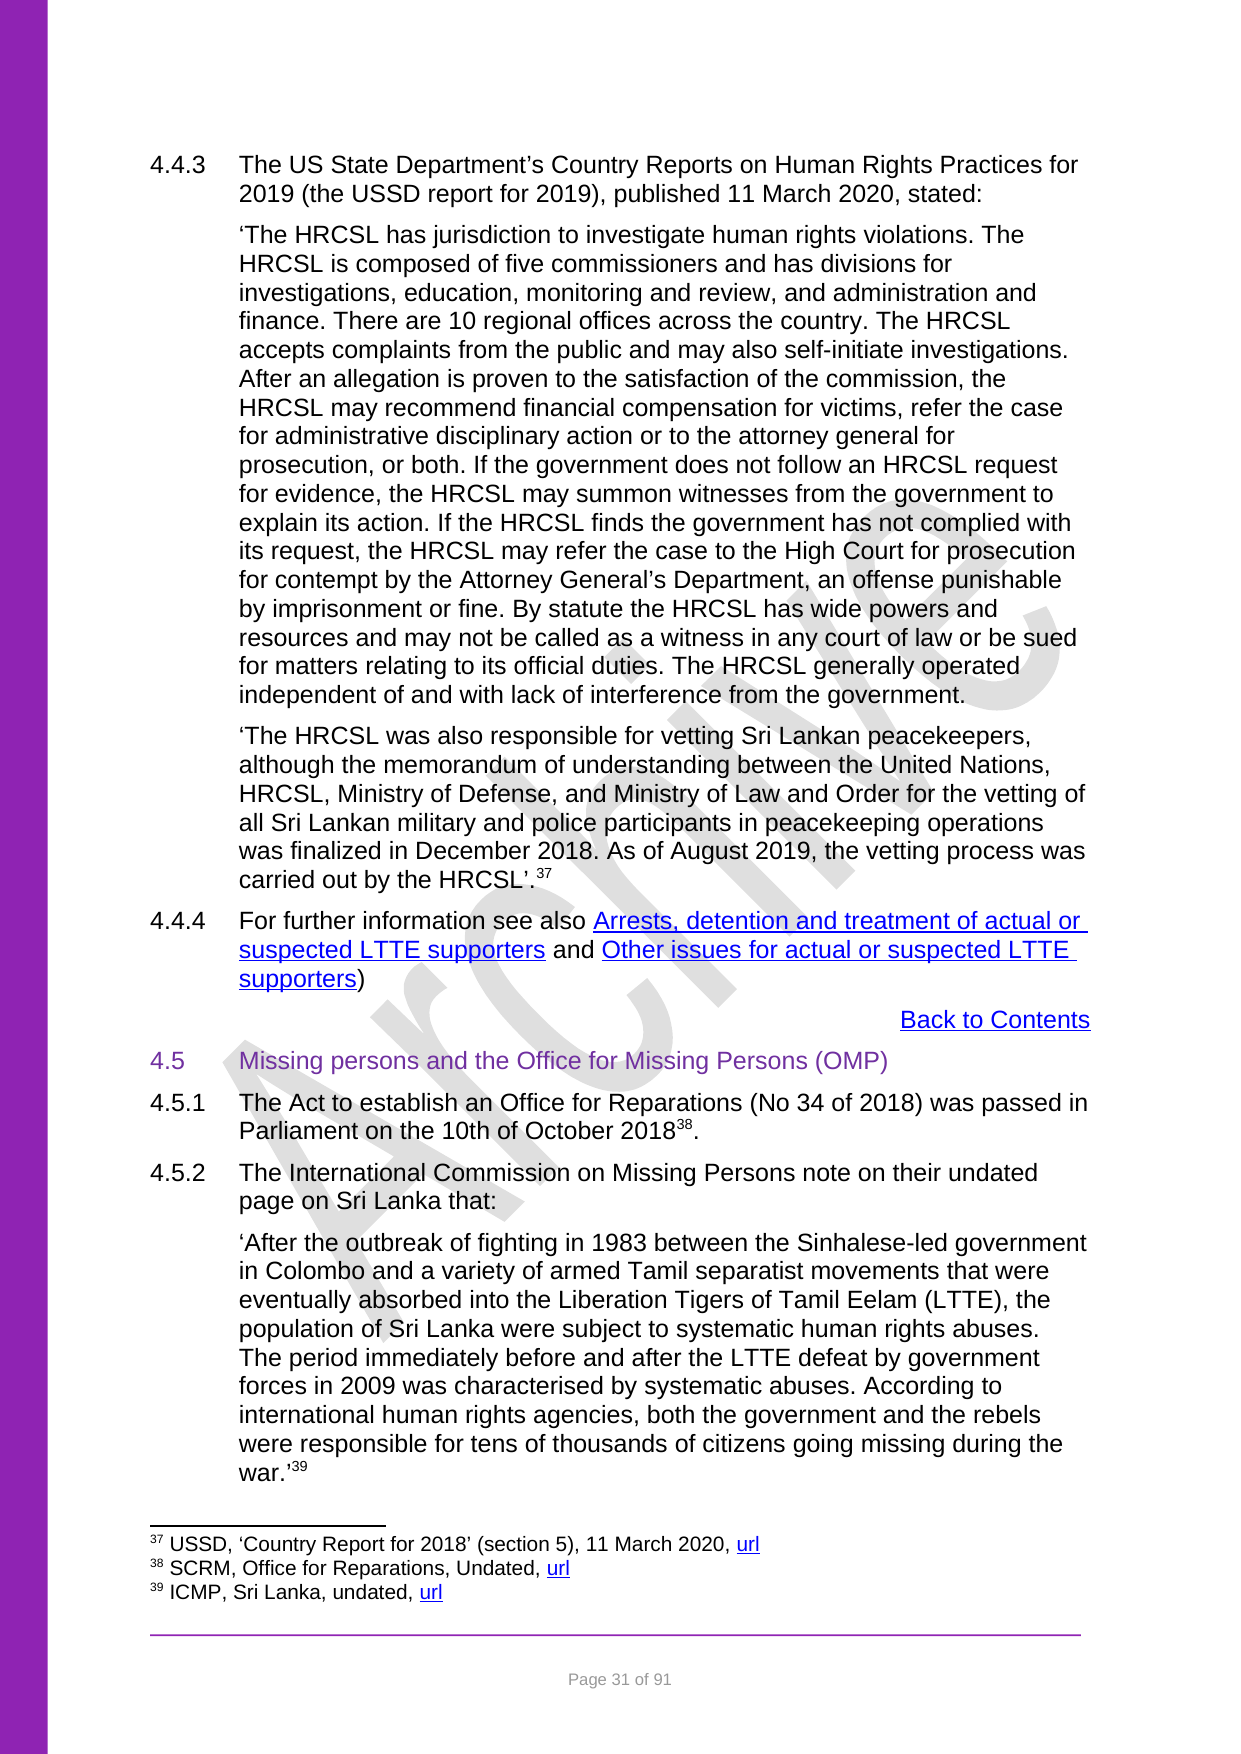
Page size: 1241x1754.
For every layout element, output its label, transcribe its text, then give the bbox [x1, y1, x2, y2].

list The International Commission on Missing Persons note on their undated page on Sri Lanka that: [150, 1157, 1090, 1215]
list The US State Department’s Country Reports on Human Rights Practices for 2019 (the USSD report for 2019), published 11 March 2020, stated: [150, 150, 1090, 207]
list ‘The HRCSL has jurisdiction to investigate human rights violations. The HRCSL is composed of five commissioners and has divisions for investigations, education, monitoring and review, and administration and finance. There are 10 regional offices across the country. The HRCSL accepts complaints from the public and may also self-initiate investigations. After an allegation is proven to the satisfaction of the commission, the HRCSL may recommend financial compensation for victims, refer the case for administrative disciplinary action or to the attorney general for prosecution, or both. If the government does not follow an HRCSL request for evidence, the HRCSL may summon witnesses from the government to explain its action. If the HRCSL finds the government has not complied with its request, the HRCSL may refer the case to the High Court for prosecution for contempt by the Attorney General’s Department, an offense punishable by imprisonment or fine. By statute the HRCSL has wide powers and resources and may not be called as a witness in any court of law or be sued for matters relating to its official duties. The HRCSL generally operated independent of and with lack of interference from the government. [239, 220, 1090, 709]
list The Act to establish an Office for Reparations (No 34 of 2018) was passed in Parliament on the 10th of October 2018. [150, 1087, 1090, 1145]
list For further information see also Arrests, detention and treatment of actual or suspected LTTE supporters and Other issues for actual or suspected LTTE supporters) [150, 906, 1090, 992]
text Back to Contents [150, 1005, 1090, 1034]
list ‘The HRCSL was also responsible for vetting Sri Lankan peacekeepers, although the memorandum of understanding between the United Nations, HRCSL, Ministry of Defense, and Ministry of Law and Order for the vetting of all Sri Lankan military and police participants in peacekeeping operations was finalized in December 2018. As of August 2019, the vetting process was carried out by the HRCSL’. [239, 721, 1090, 894]
subtitle Missing persons and the Office for Missing Persons (OMP) [150, 1046, 1090, 1075]
list ‘After the outbreak of fighting in 1983 between the Sinhalese-led government in Colombo and a variety of armed Tamil separatist movements that were eventually absorbed into the Liberation Tigers of Tamil Eelam (LTTE), the population of Sri Lanka were subject to systematic human rights abuses. The period immediately before and after the LTTE defeat by government forces in 2009 was characterised by systematic abuses. According to international human rights agencies, both the government and the rebels were responsible for tens of thousands of citizens going missing during the war.’ [239, 1227, 1090, 1486]
